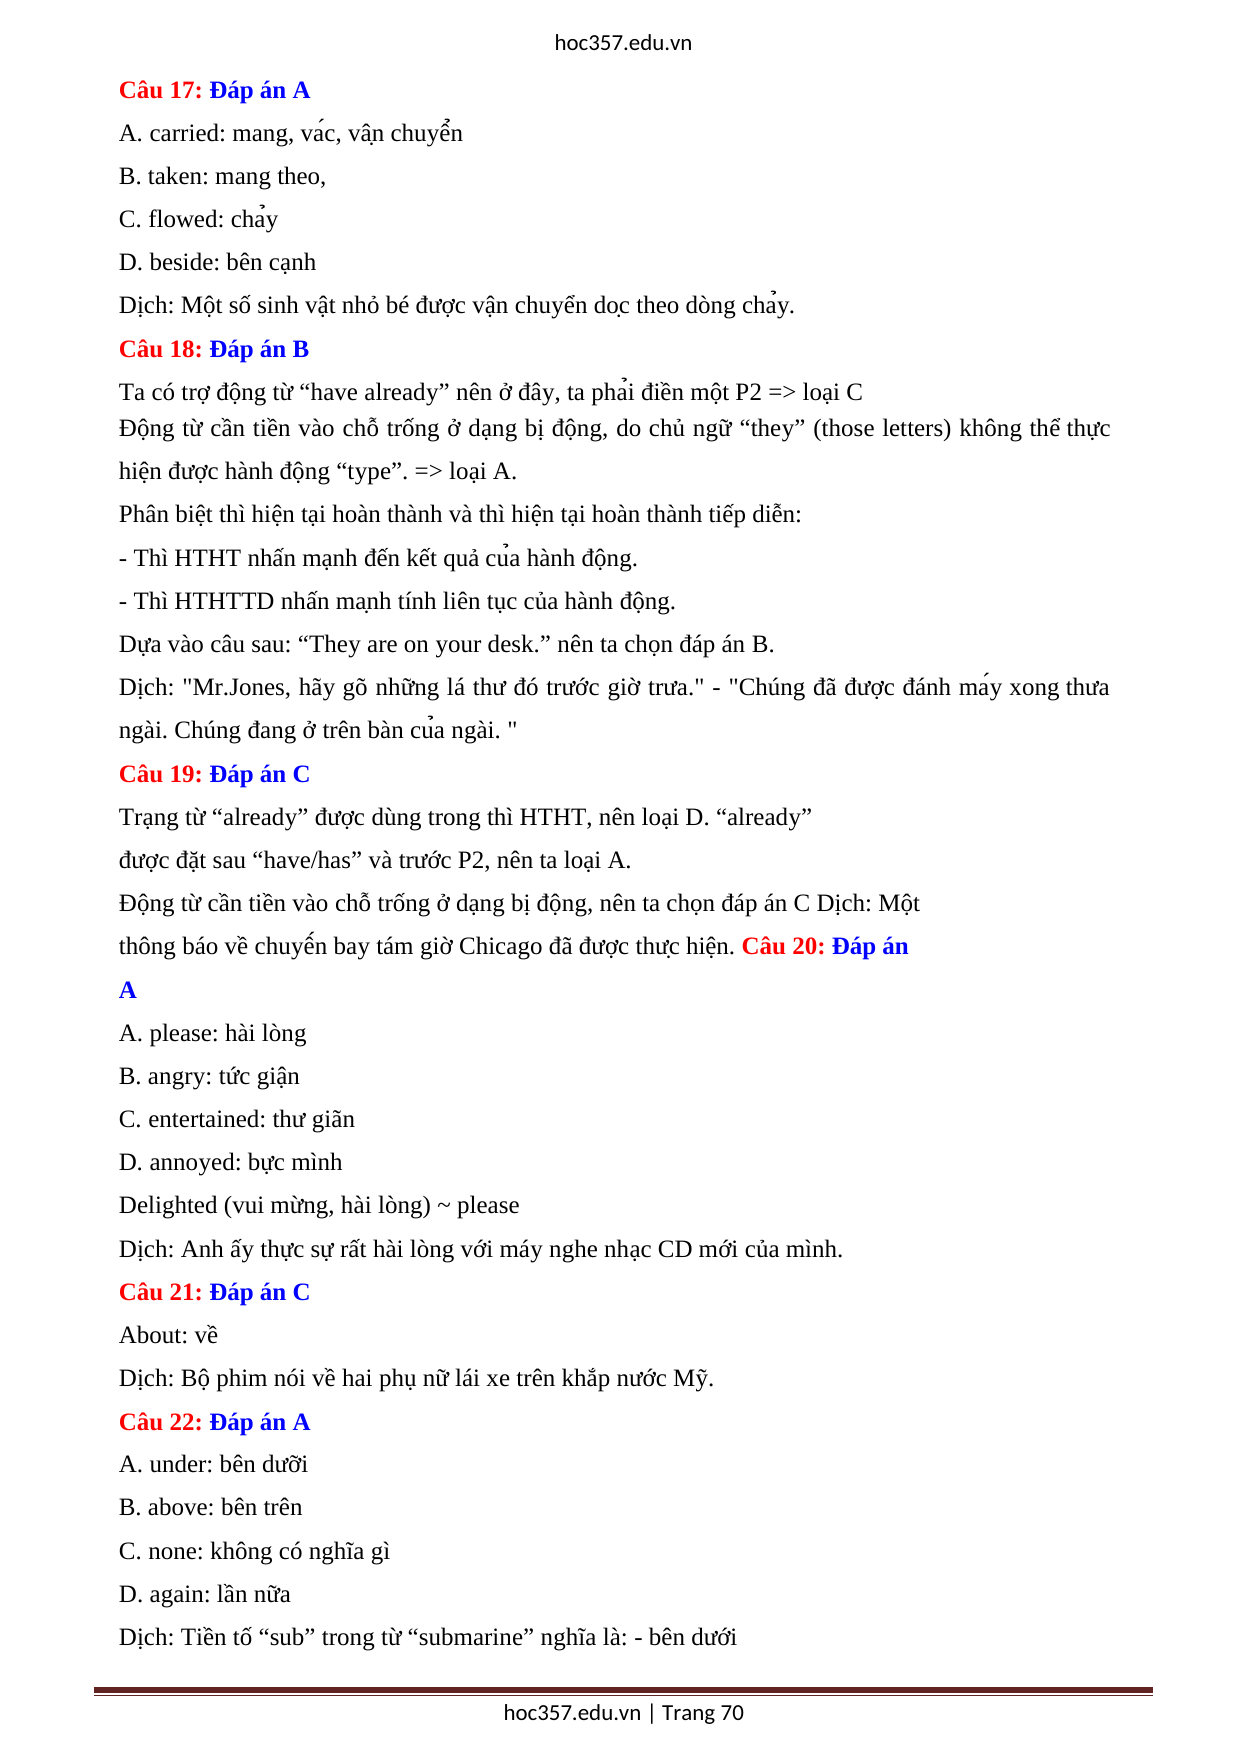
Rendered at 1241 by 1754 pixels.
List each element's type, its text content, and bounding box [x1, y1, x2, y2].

subtitle Câu 18: Đáp án B [119, 334, 378, 363]
text Ta có trợ động từ “have already” nên ở đây, ta phải điền một P2 => loại C [119, 377, 929, 405]
list entertained: thư giãn [119, 1104, 1153, 1133]
text Dịch: Một số sinh vật nhỏ bé được vận chuyển dọc theo dòng chảy. [119, 290, 862, 319]
subtitle Câu 21: Đáp án C [119, 1277, 1153, 1306]
list angry: tức giận [119, 1061, 1153, 1090]
text Delighted (vui mừng, hài lòng) ~ please [119, 1191, 1153, 1219]
list under: bên dưỡi [119, 1449, 1153, 1478]
list beside: bên cạnh [119, 247, 385, 276]
list annoyed: bực mình [119, 1147, 1153, 1176]
subtitle Câu 22: Đáp án A [119, 1407, 1153, 1435]
list flowed: chảy [119, 204, 347, 233]
list again: lần nữa [119, 1579, 1153, 1607]
text Dựa vào câu sau: “They are on your desk.” nên ta chọn đáp án B. [119, 629, 1153, 658]
text Trạng từ “already” được dùng trong thì HTHT, nên loại D. “already” được đặt sau “have/has” và trước P2, nên ta loại A. [119, 802, 847, 873]
text Động từ cần tiền vào chỗ trống ở dạng bị động, nên ta chọn đáp án C Dịch: Một thông báo về chuyến bay tám giờ Chicago đã được thực hiện. Câu 20: Đáp án A [119, 888, 930, 1003]
list Thì HTHT nhấn mạnh đến kết quả của hành động. [119, 543, 1153, 571]
list taken: mang theo, [119, 161, 395, 189]
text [119, 1622, 847, 1651]
list carried: mang, vác, vận chuyển [119, 118, 531, 147]
list above: bên trên [119, 1492, 1153, 1521]
list none: không có nghĩa gì [119, 1536, 1153, 1564]
text Phân biệt thì hiện tại hoàn thành và thì hiện tại hoàn thành tiếp diễn: [119, 499, 1153, 528]
text About: về [119, 1320, 1153, 1349]
text Dịch: Anh ấy thực sự rất hài lòng với máy nghe nhạc CD mới của mình. [119, 1234, 1153, 1262]
subtitle Câu 17: Đáp án A [119, 75, 380, 104]
text Dịch: Bộ phim nói về hai phụ nữ lái xe trên khắp nước Mỹ. [119, 1363, 1153, 1392]
text Dịch: "Mr.Jones, hãy gõ những lá thư đó trước giờ trưa." - "Chúng đã được đánh máy xong thưa ngài. Chúng đang ở trên bàn của ngài. " [119, 672, 1136, 744]
list please: hài lòng [119, 1018, 1153, 1047]
list Thì HTHTTD nhấn mạnh tính liên tục của hành động. [119, 586, 1153, 614]
text Động từ cần tiền vào chỗ trống ở dạng bị động, do chủ ngữ “they” (those letters) không thể thực hiện được hành động “type”. => loại A. [119, 413, 1128, 485]
subtitle Câu 19: Đáp án C [119, 759, 1153, 788]
